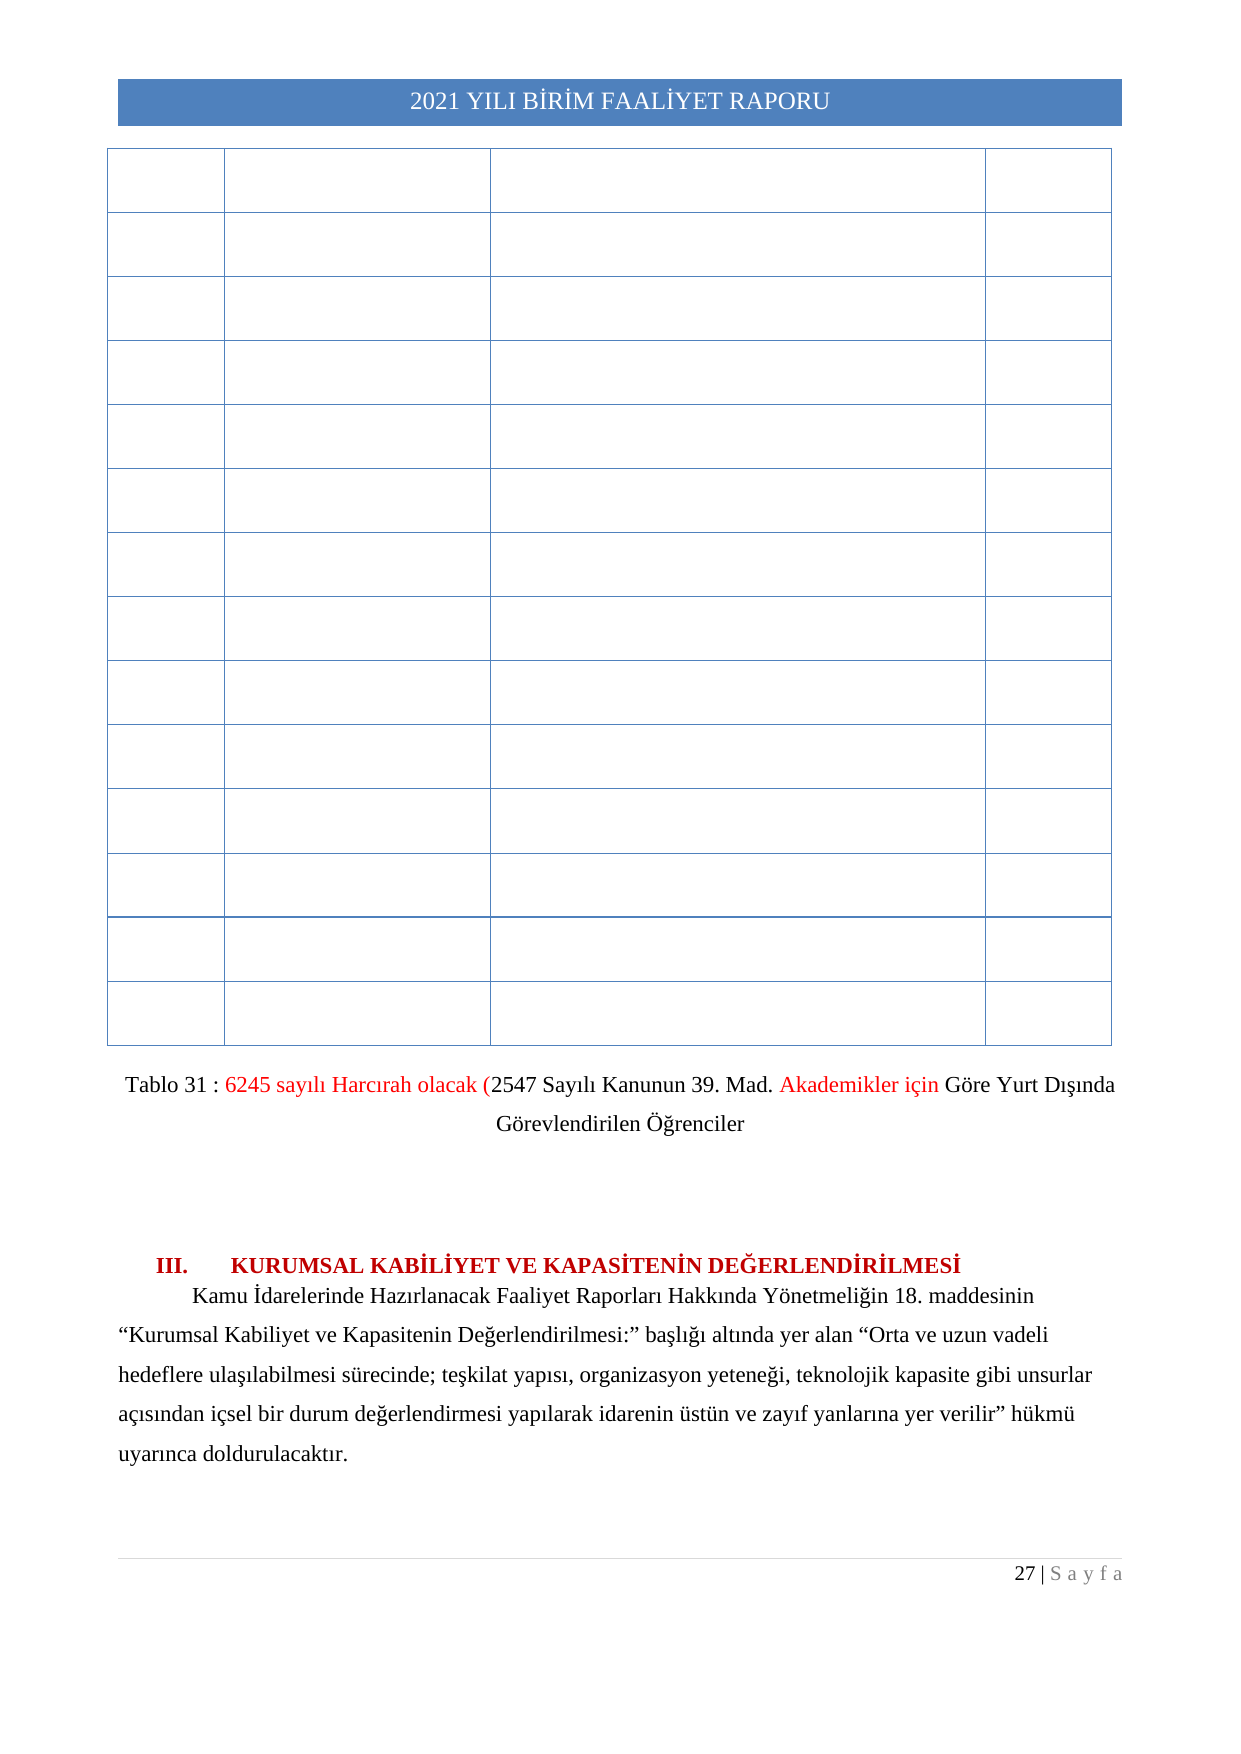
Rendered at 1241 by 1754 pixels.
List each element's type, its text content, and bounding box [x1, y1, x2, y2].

table_cell [225, 213, 490, 276]
table_cell [986, 533, 1111, 596]
table_cell [491, 789, 985, 852]
table_cell [108, 918, 224, 981]
table_cell [225, 725, 490, 788]
table_cell [491, 982, 985, 1044]
table_cell [986, 854, 1111, 916]
table_cell [986, 661, 1111, 724]
table_cell [986, 469, 1111, 532]
table_cell [108, 405, 224, 468]
table_cell [108, 277, 224, 340]
table_cell [986, 277, 1111, 340]
table_cell [986, 149, 1111, 212]
table_cell [491, 149, 985, 212]
table_cell [108, 789, 224, 852]
table_cell [986, 405, 1111, 468]
table_cell [986, 213, 1111, 276]
table_cell [225, 405, 490, 468]
table_cell [491, 597, 985, 660]
table_cell [108, 149, 224, 212]
table_cell [986, 982, 1111, 1044]
table_cell [491, 469, 985, 532]
text Kamu İdarelerinde Hazırlanacak Faaliyet Raporları Hakkında Yönetmeliğin 18. maddesinin “Kurumsal Kabiliyet ve Kapasitenin Değerlendirilmesi:” başlığı altında yer alan “Orta ve uzun vadeli hedeflere ulaşılabilmesi sürecinde; teşkilat yapısı, organizasyon yeteneği, teknolojik kapasite gibi unsurlar açısından içsel bir durum değerlendirmesi yapılarak idarenin üstün ve zayıf yanlarına yer verilir” hükmü uyarınca doldurulacaktır. [118, 1282, 1122, 1466]
table_cell [986, 789, 1111, 852]
text Tablo 31 : 6245 sayılı Harcırah olacak (2547 Sayılı Kanunun 39. Mad. Akademikler için Göre Yurt Dışında Görevlendirilen Öğrenciler [118, 1071, 1122, 1136]
table_cell [225, 277, 490, 340]
table_cell [225, 469, 490, 532]
table_cell [225, 982, 490, 1044]
table_cell [108, 725, 224, 788]
table_cell [986, 341, 1111, 404]
table_cell [108, 469, 224, 532]
table_cell [491, 341, 985, 404]
table_cell [491, 725, 985, 788]
table_cell [225, 854, 490, 916]
table_cell [491, 661, 985, 724]
table_cell [225, 789, 490, 852]
table_cell [108, 982, 224, 1044]
table_cell [225, 149, 490, 212]
table_cell [108, 661, 224, 724]
table_cell [986, 597, 1111, 660]
table_cell [108, 854, 224, 916]
table_cell [491, 533, 985, 596]
table_cell [986, 725, 1111, 788]
table_cell [225, 533, 490, 596]
table_cell [491, 213, 985, 276]
table_cell [225, 341, 490, 404]
table_cell [108, 533, 224, 596]
table_cell [491, 405, 985, 468]
table_cell [108, 597, 224, 660]
table_cell [225, 918, 490, 981]
table_cell [491, 854, 985, 916]
table_cell [986, 918, 1111, 981]
table_cell [225, 597, 490, 660]
table_cell [225, 661, 490, 724]
list KURUMSAL KABİLİYET VE KAPASİTENİN DEĞERLENDİRİLMESİ [156, 1252, 1122, 1278]
table_cell [491, 918, 985, 981]
table_cell [491, 277, 985, 340]
table_cell [108, 341, 224, 404]
table_cell [108, 213, 224, 276]
